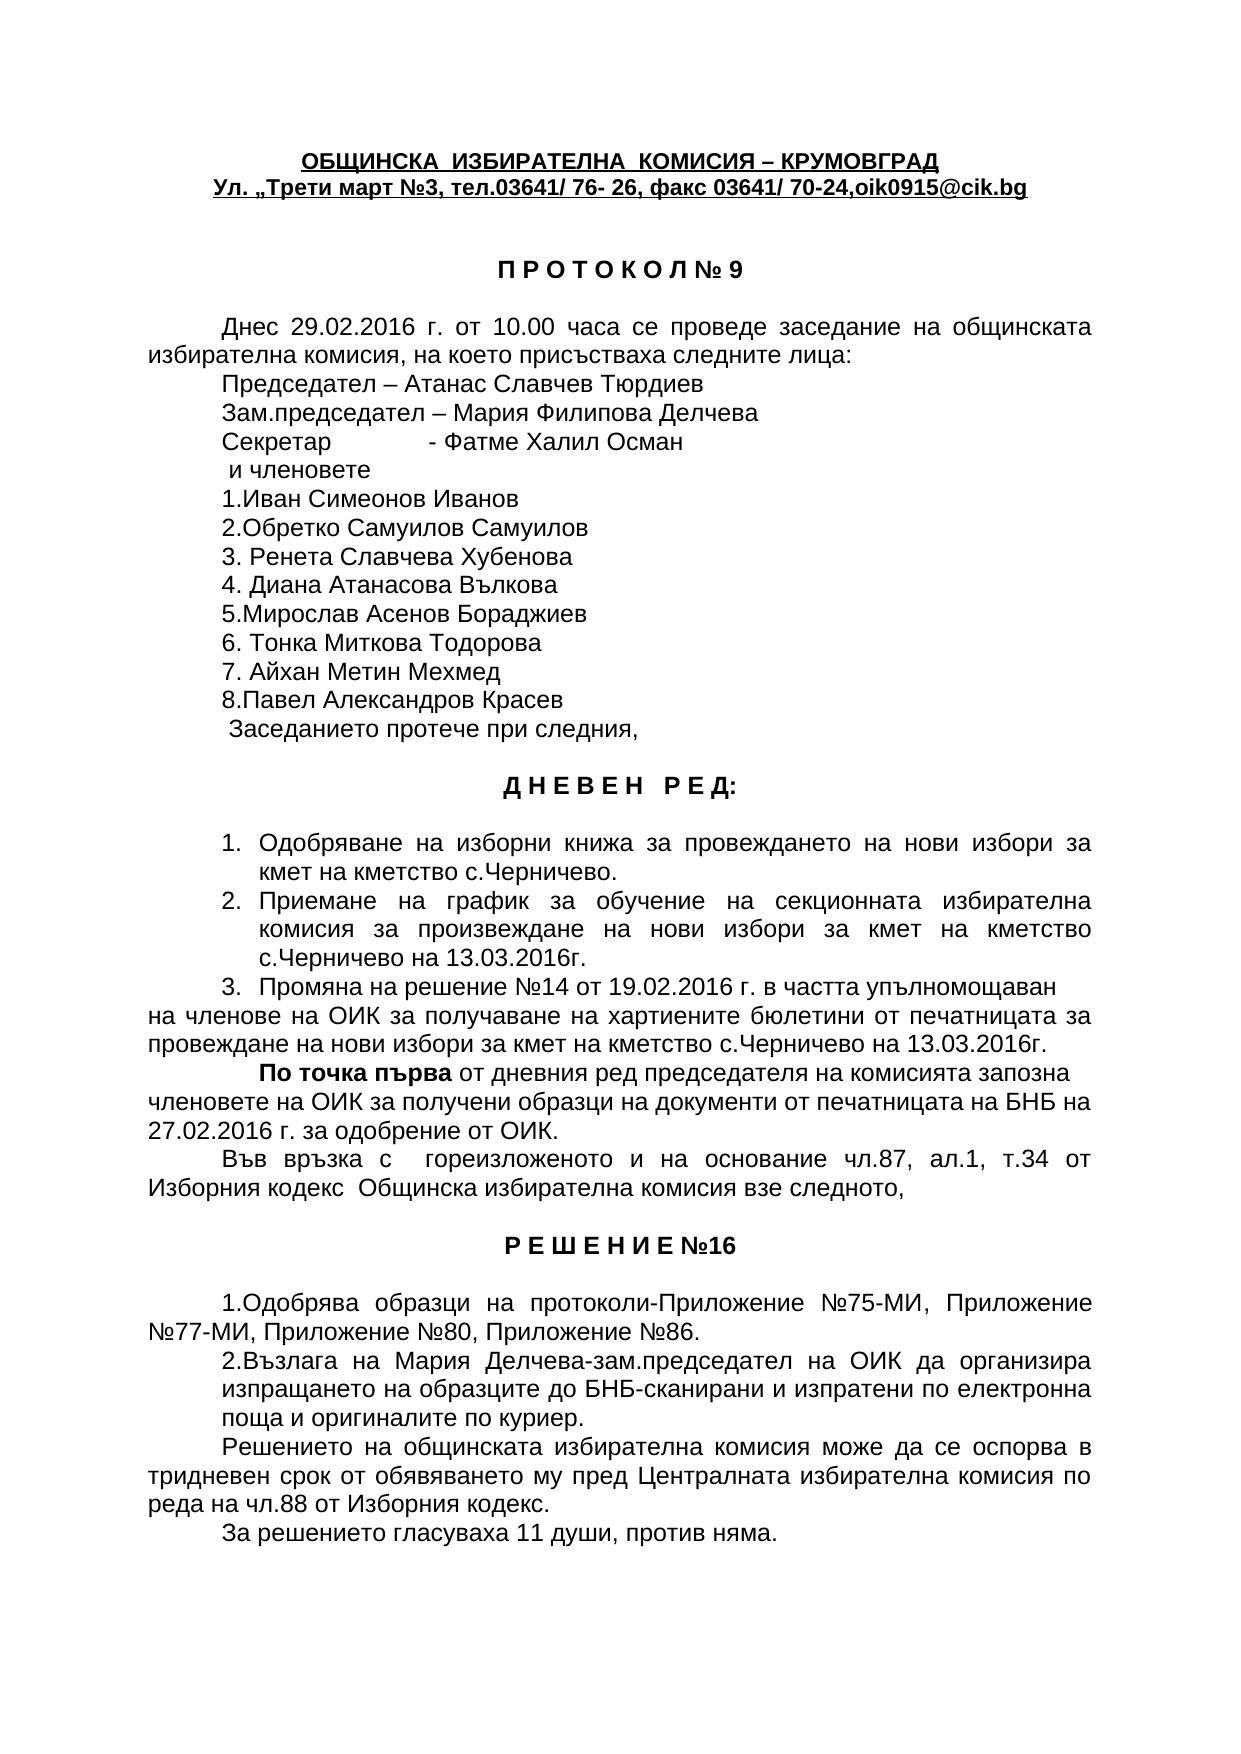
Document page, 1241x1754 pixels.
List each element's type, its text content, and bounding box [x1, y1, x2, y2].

text П Р О Т О К О Л № 9 [148, 255, 1093, 283]
text 1.Одобрява образци на протоколи-Приложение №75-МИ, Приложение №77-МИ, Приложение №80, Приложение №86. [148, 1288, 1093, 1346]
text Днес 29.02.2016 г. от 10.00 часа се проведе заседание на общинската избирателна комисия, на което присъстваха следните лица: [148, 311, 1093, 369]
text Председател – Атанас Славчев Тюрдиев [148, 369, 1093, 398]
text ОБЩИНСКА ИЗБИРАТЕЛНА КОМИСИЯ – КРУМОВГРАД [148, 148, 1093, 174]
text 8.Павел Александров Красев [148, 685, 1093, 714]
text Във връзка с гореизложеното и на основание чл.87, ал.1, т.34 от Изборния кодекс Общинска избирателна комисия взе следното, [148, 1144, 1093, 1202]
list По точка първа от дневния ред председателя на комисията запозна [258, 1058, 1093, 1087]
text 3. Ренета Славчева Хубенова [148, 541, 1093, 570]
list Приемане на график за обучение на секционната избирателна комисия за произвеждане на нови избори за кмет на кметство с.Черничево на 13.03.2016г. [221, 886, 1093, 972]
text 2.Обретко Самуилов Самуилов [148, 513, 1093, 541]
text 4. Диана Атанасова Вълкова [148, 570, 1093, 599]
text Секретар - Фатме Халил Осман [148, 426, 1093, 455]
text 1.Иван Симеонов Иванов [148, 484, 1093, 513]
text Р Е Ш Е Н И Е №16 [148, 1231, 1093, 1259]
text Заседанието протече при следния, [148, 714, 1093, 743]
text Решението на общинската избирателна комисия може да се оспорва в тридневен срок от обявяването му пред Централната избирателна комисия по реда на чл.88 от Изборния кодекс. [148, 1432, 1093, 1518]
text 2.Възлага на Мария Делчева-зам.председател на ОИК да организира изпращането на образците до БНБ-сканирани и изпратени по електронна поща и оригиналите по куриер. [221, 1346, 1093, 1432]
text 7. Айхан Метин Мехмед [148, 656, 1093, 685]
text 5.Мирослав Асенов Бораджиев [148, 599, 1093, 628]
text на членове на ОИК за получаване на хартиените бюлетини от печатницата за провеждане на нови избори за кмет на кметство с.Черничево на 13.03.2016г. [148, 1001, 1093, 1058]
list Одобряване на изборни книжа за провеждането на нови избори за кмет на кметство с.Черничево. [221, 828, 1093, 886]
list Промяна на решение №14 от 19.02.2016 г. в частта упълномощаван [221, 972, 1093, 1001]
text Зам.председател – Мария Филипова Делчева [148, 398, 1093, 426]
text За решението гласуваха 11 души, против няма. [148, 1518, 1093, 1547]
text и членовете [148, 455, 1093, 484]
text Д Н Е В Е Н Р Е Д: [148, 771, 1093, 799]
text Ул. „Трети март №3, тел.03641/ 76- 26, факс 03641/ 70-24,oik0915@cik.bg [148, 174, 1093, 200]
text 6. Тонка Миткова Тодорова [148, 628, 1093, 656]
text членовете на ОИК за получени образци на документи от печатницата на БНБ на 27.02.2016 г. за одобрение от ОИК. [148, 1087, 1093, 1144]
